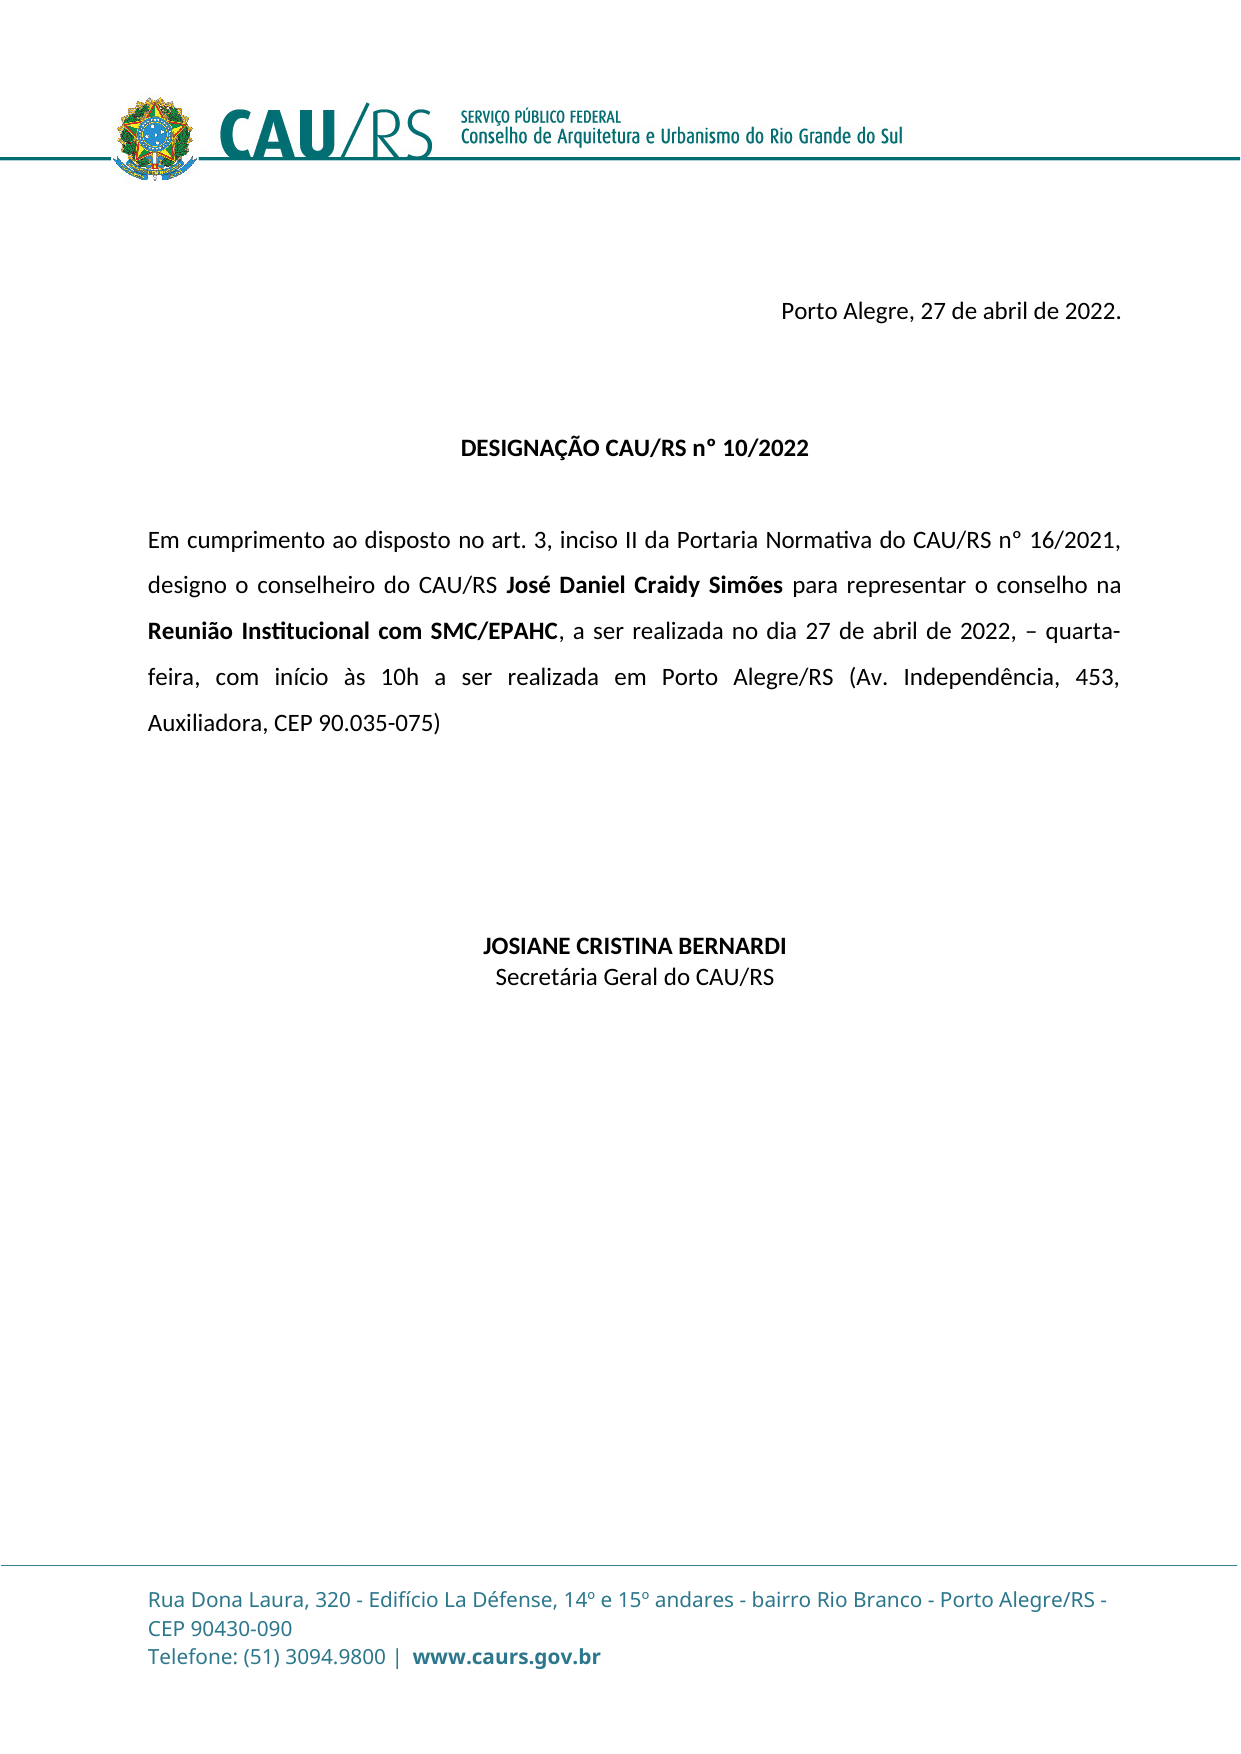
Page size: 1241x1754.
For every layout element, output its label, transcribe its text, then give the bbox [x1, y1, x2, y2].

text DESIGNAÇÃO CAU/RS nº 10/2022 [148, 432, 1122, 463]
text Secretária Geral do CAU/RS [148, 961, 1122, 991]
text Porto Alegre, 27 de abril de 2022. [148, 295, 1122, 326]
picture [0, 31, 1241, 191]
text JOSIANE CRISTINA BERNARDI [148, 930, 1122, 961]
text Em cumprimento ao disposto no art. 3, inciso II da Portaria Normativa do CAU/RS nº 16/2021, designo o conselheiro do CAU/RS José Daniel Craidy Simões para representar o conselho na Reunião Institucional com SMC/EPAHC, a ser realizada no dia 27 de abril de 2022, – quarta-feira, com início às 10h a ser realizada em Porto Alegre/RS (Av. Independência, 453, Auxiliadora, CEP 90.035-075) [148, 524, 1122, 737]
